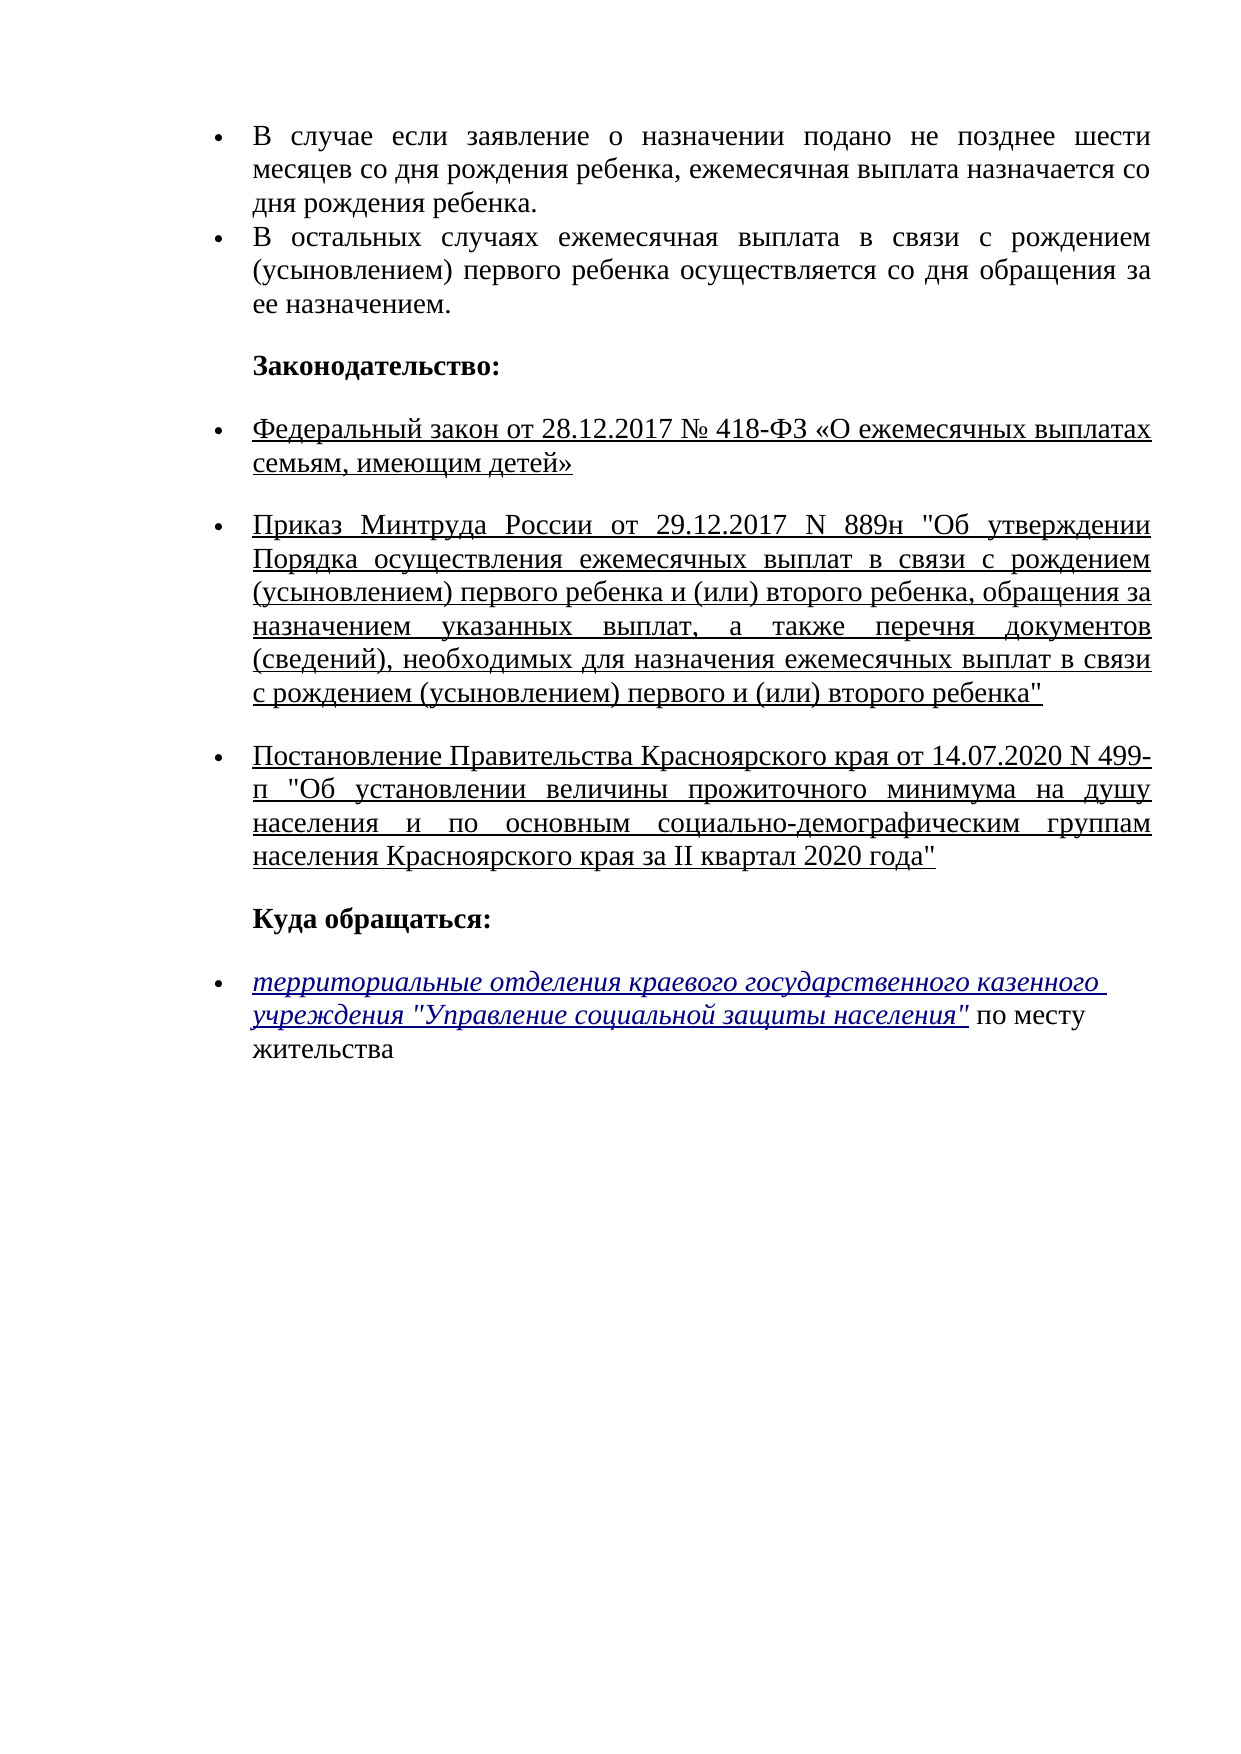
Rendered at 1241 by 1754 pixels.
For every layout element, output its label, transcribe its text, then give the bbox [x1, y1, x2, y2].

list Приказ Минтруда России от 29.12.2017 N 889н "Об утверждении Порядка осуществления ежемесячных выплат в связи с рождением (усыновлением) первого ребенка и (или) второго ребенка, обращения за назначением указанных выплат, а также перечня документов (сведений), необходимых для назначения ежемесячных выплат в связи с рождением (усыновлением) первого и (или) второго ребенка" [215, 507, 1152, 709]
text Куда обращаться: [252, 901, 1152, 935]
list территориальные отделения краевого государственного казенного учреждения "Управление социальной защиты населения" по месту жительства [215, 964, 1152, 1064]
text Законодательство: [252, 348, 1152, 382]
list В остальных случаях ежемесячная выплата в связи с рождением (усыновлением) первого ребенка осуществляется со дня обращения за ее назначением. [215, 219, 1152, 319]
list Федеральный закон от 28.12.2017 № 418-ФЗ «О ежемесячных выплатах семьям, имеющим детей» [215, 411, 1152, 478]
list Постановление Правительства Красноярского края от 14.07.2020 N 499-п "Об установлении величины прожиточного минимума на душу населения и по основным социально-демографическим группам населения Красноярского края за II квартал 2020 года" [215, 738, 1152, 872]
list В случае если заявление о назначении подано не позднее шести месяцев со дня рождения ребенка, ежемесячная выплата назначается со дня рождения ребенка. [215, 118, 1152, 219]
